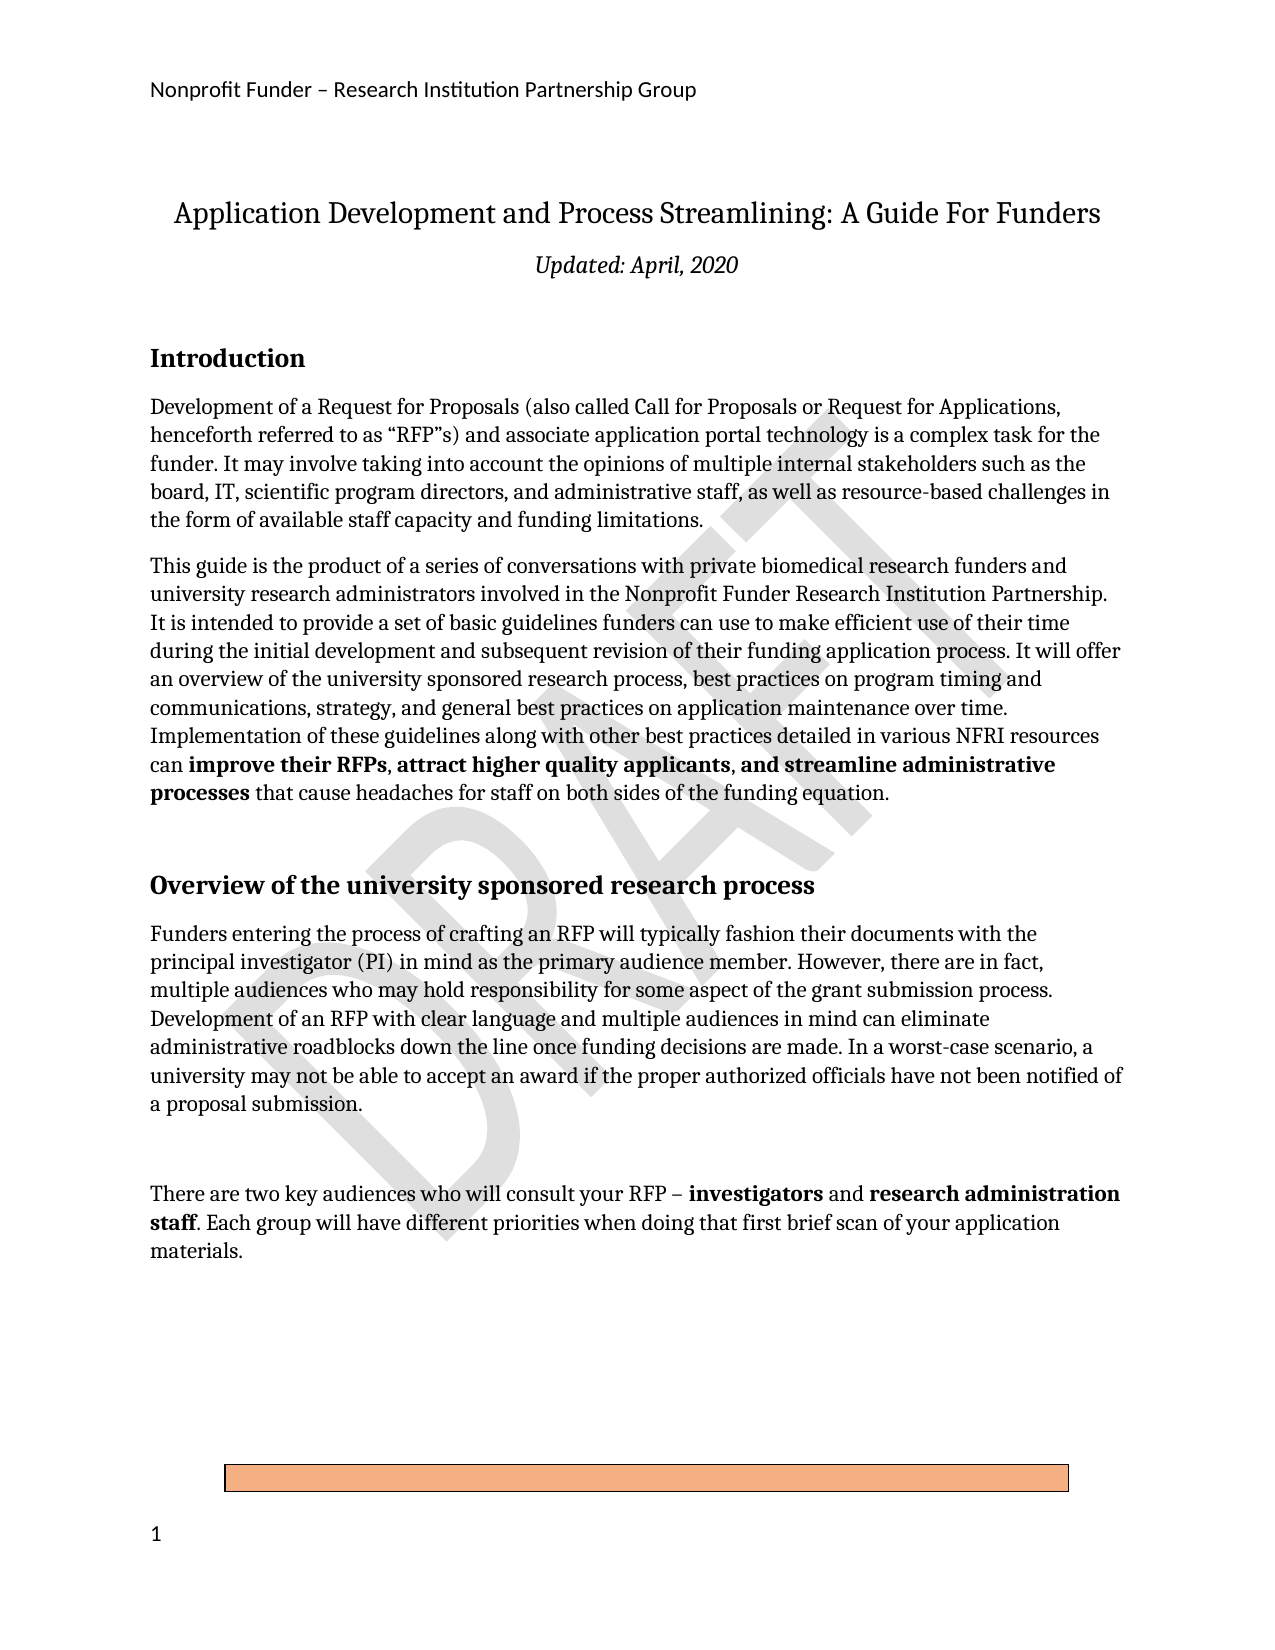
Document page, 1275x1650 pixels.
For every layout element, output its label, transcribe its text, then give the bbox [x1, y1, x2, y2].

text Funders entering the process of crafting an RFP will typically fashion their documents with the principal investigator (PI) in mind as the primary audience member. However, there are in fact, multiple audiences who may hold responsibility for some aspect of the grant submission process. Development of an RFP with clear language and multiple audiences in mind can eliminate administrative roadblocks down the line once funding decisions are made. In a worst-case scenario, a university may not be able to accept an award if the proper authorized officials have not been notified of a proposal submission. [150, 920, 1125, 1117]
text There are two key audiences who will consult your RFP – investigators and research administration staff. Each group will have different priorities when doing that first brief scan of your application materials. [150, 1181, 1125, 1264]
text Overview of the university sponsored research process [150, 870, 1125, 901]
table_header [226, 1465, 1068, 1491]
text Development of a Request for Proposals (also called Call for Proposals or Request for Applications, henceforth referred to as “RFP”s) and associate application portal technology is a complex task for the funder. It may involve taking into account the opinions of multiple internal stakeholders such as the board, IT, scientific program directors, and administrative staff, as well as resource-based challenges in the form of available staff capacity and funding limitations. [150, 393, 1125, 534]
text Introduction [150, 343, 1125, 374]
text Application Development and Process Streamlining: A Guide For Funders [150, 195, 1125, 231]
text Updated: April, 2020 [150, 251, 1125, 279]
text This guide is the product of a series of conversations with private biomedical research funders and university research administrators involved in the Nonprofit Funder Research Institution Partnership. It is intended to provide a set of basic guidelines funders can use to make efficient use of their time during the initial development and subsequent revision of their funding application process. It will offer an overview of the university sponsored research process, best practices on program timing and communications, strategy, and general best practices on application maintenance over time. Implementation of these guidelines along with other best practices detailed in various NFRI resources can improve their RFPs, attract higher quality applicants, and streamline administrative processes that cause headaches for staff on both sides of the funding equation. [150, 552, 1125, 806]
